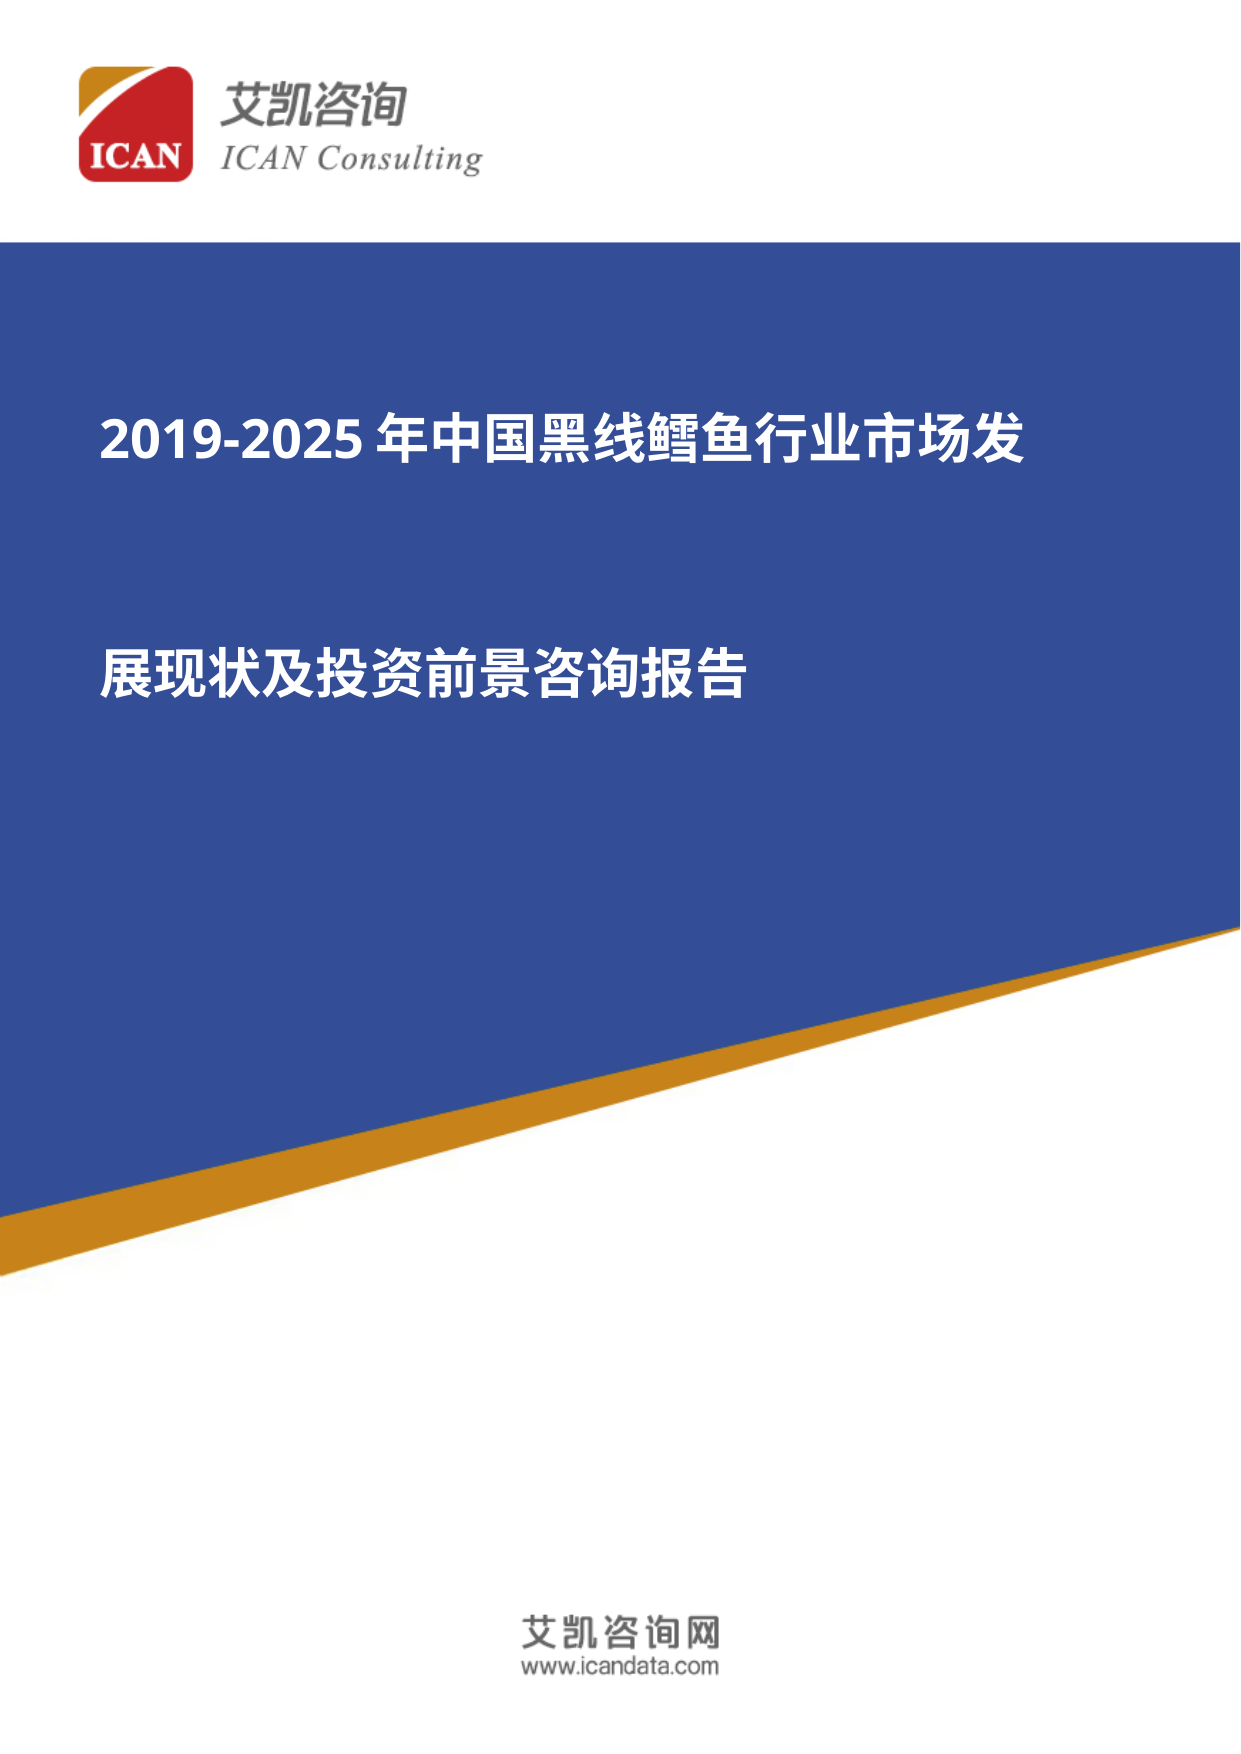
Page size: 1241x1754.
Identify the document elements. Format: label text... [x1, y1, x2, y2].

subtitle 2019-2025年中国黑线鳕鱼行业市场发展现状及投资前景咨询报告 [99, 386, 1053, 718]
picture [0, 5, 1241, 1754]
